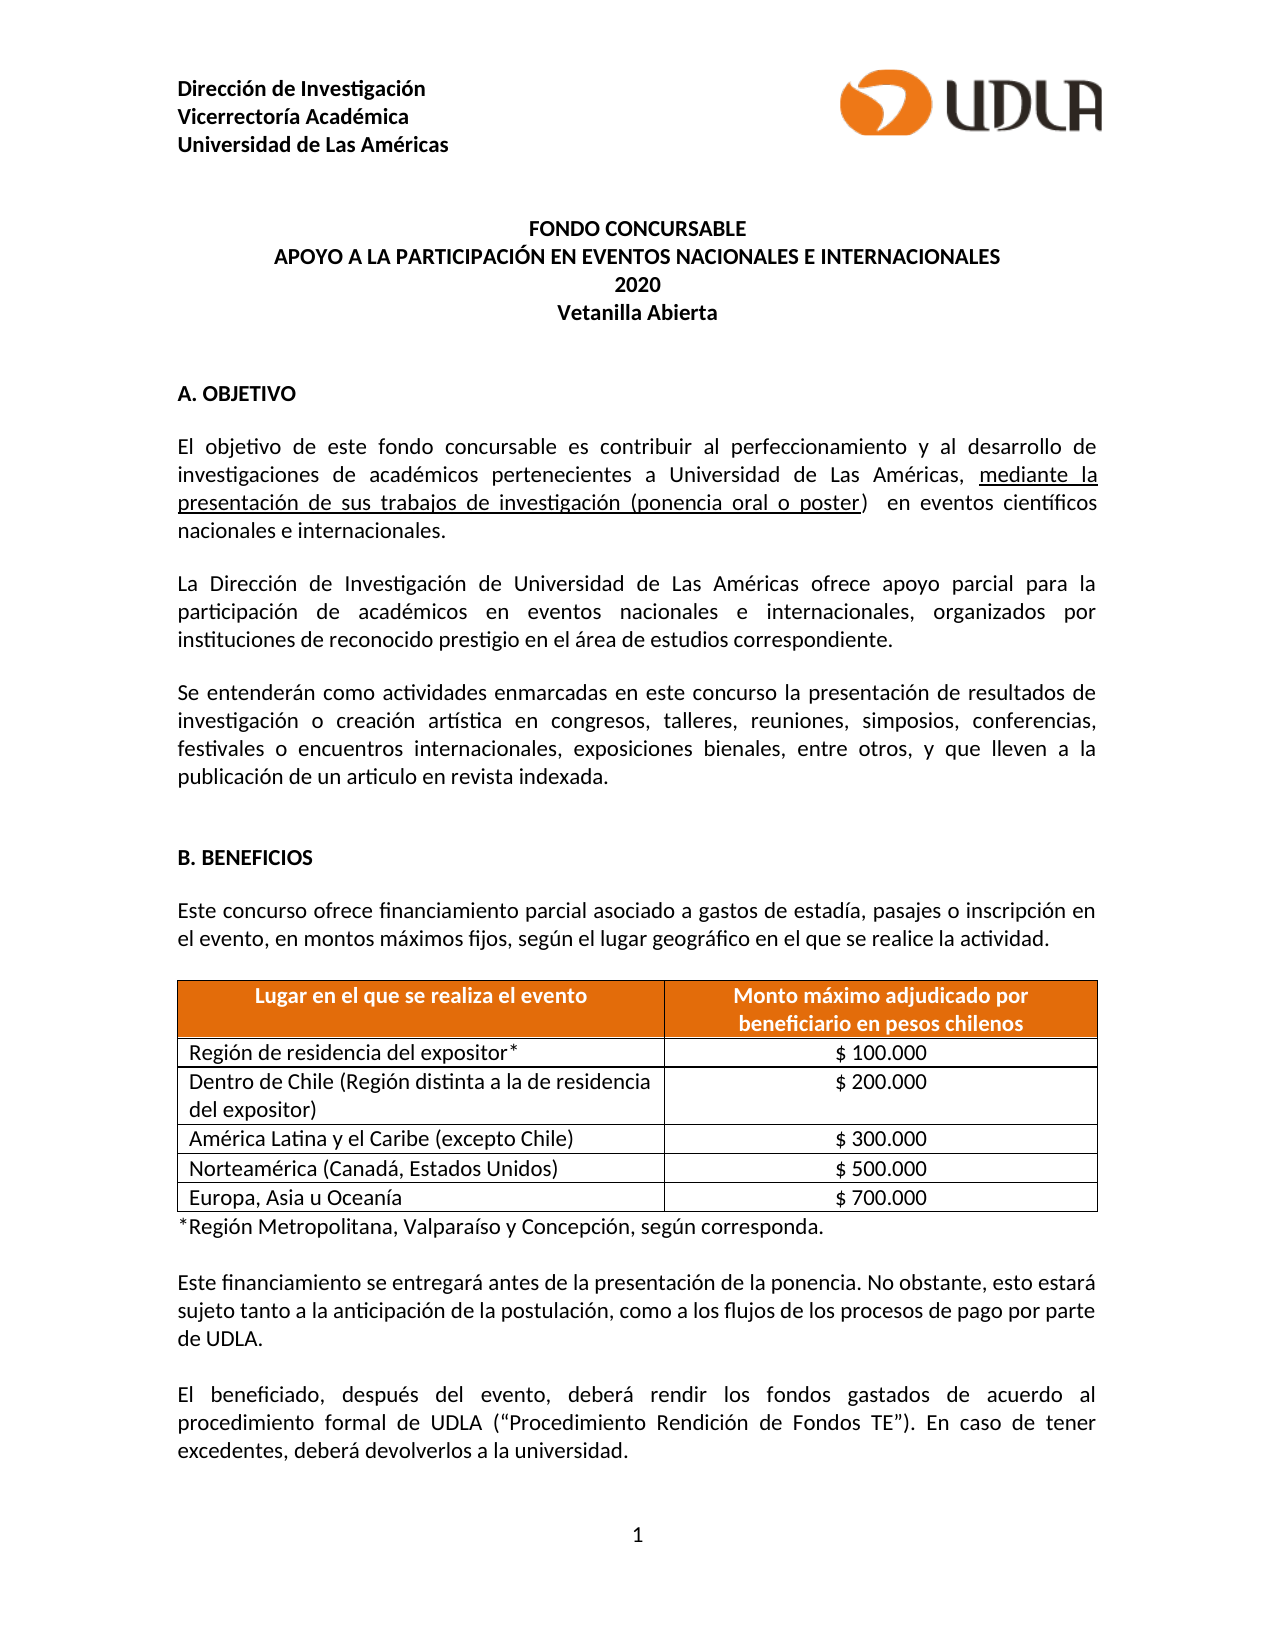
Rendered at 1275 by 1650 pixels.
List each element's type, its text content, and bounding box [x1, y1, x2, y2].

table_cell $ 500.000 [665, 1154, 1097, 1182]
text Este financiamiento se entregará antes de la presentación de la ponencia. No obstante, esto estará sujeto tanto a la anticipación de la postulación, como a los flujos de los procesos de pago por parte de UDLA. [177, 1268, 1098, 1352]
table_header Lugar en el que se realiza el evento [178, 981, 664, 1037]
text A. OBJETIVO [177, 379, 1098, 407]
table_cell Europa, Asia u Oceanía [178, 1183, 664, 1211]
table_cell América Latina y el Caribe (excepto Chile) [178, 1125, 664, 1153]
text El objetivo de este fondo concursable es contribuir al perfeccionamiento y al desarrollo de investigaciones de académicos pertenecientes a Universidad de Las Américas, mediante la presentación de sus trabajos de investigación (ponencia oral o poster) en eventos científicos nacionales e internacionales. [177, 432, 1098, 544]
text La Dirección de Investigación de Universidad de Las Américas ofrece apoyo parcial para la participación de académicos en eventos nacionales e internacionales, organizados por instituciones de reconocido prestigio en el área de estudios correspondiente. [177, 569, 1098, 653]
text 2020 [177, 270, 1098, 298]
text *Región Metropolitana, Valparaíso y Concepción, según corresponda. [177, 1212, 1098, 1240]
text El beneficiado, después del evento, deberá rendir los fondos gastados de acuerdo al procedimiento formal de UDLA (“Procedimiento Rendición de Fondos TE”). En caso de tener excedentes, deberá devolverlos a la universidad. [177, 1380, 1098, 1464]
text FONDO CONCURSABLE [177, 214, 1098, 242]
text Este concurso ofrece financiamiento parcial asociado a gastos de estadía, pasajes o inscripción en el evento, en montos máximos fijos, según el lugar geográfico en el que se realice la actividad. [177, 896, 1098, 952]
table_cell $ 300.000 [665, 1125, 1097, 1153]
table_cell Norteamérica (Canadá, Estados Unidos) [178, 1154, 664, 1182]
table_cell $ 200.000 [665, 1068, 1097, 1123]
table_cell $ 700.000 [665, 1183, 1097, 1211]
table_cell Región de residencia del expositor* [178, 1039, 664, 1066]
text Vetanilla Abierta [177, 298, 1098, 326]
picture [839, 69, 1102, 135]
text Se entenderán como actividades enmarcadas en este concurso la presentación de resultados de investigación o creación artística en congresos, talleres, reuniones, simposios, conferencias, festivales o encuentros internacionales, exposiciones bienales, entre otros, y que lleven a la publicación de un articulo en revista indexada. [177, 678, 1098, 790]
table_cell Dentro de Chile (Región distinta a la de residencia del expositor) [178, 1068, 664, 1123]
text APOYO A LA PARTICIPACIÓN EN EVENTOS NACIONALES E INTERNACIONALES [177, 242, 1098, 270]
table_header Monto máximo adjudicado por beneficiario en pesos chilenos [665, 981, 1097, 1037]
table_cell $ 100.000 [665, 1039, 1097, 1066]
text B. BENEFICIOS [177, 843, 1098, 871]
